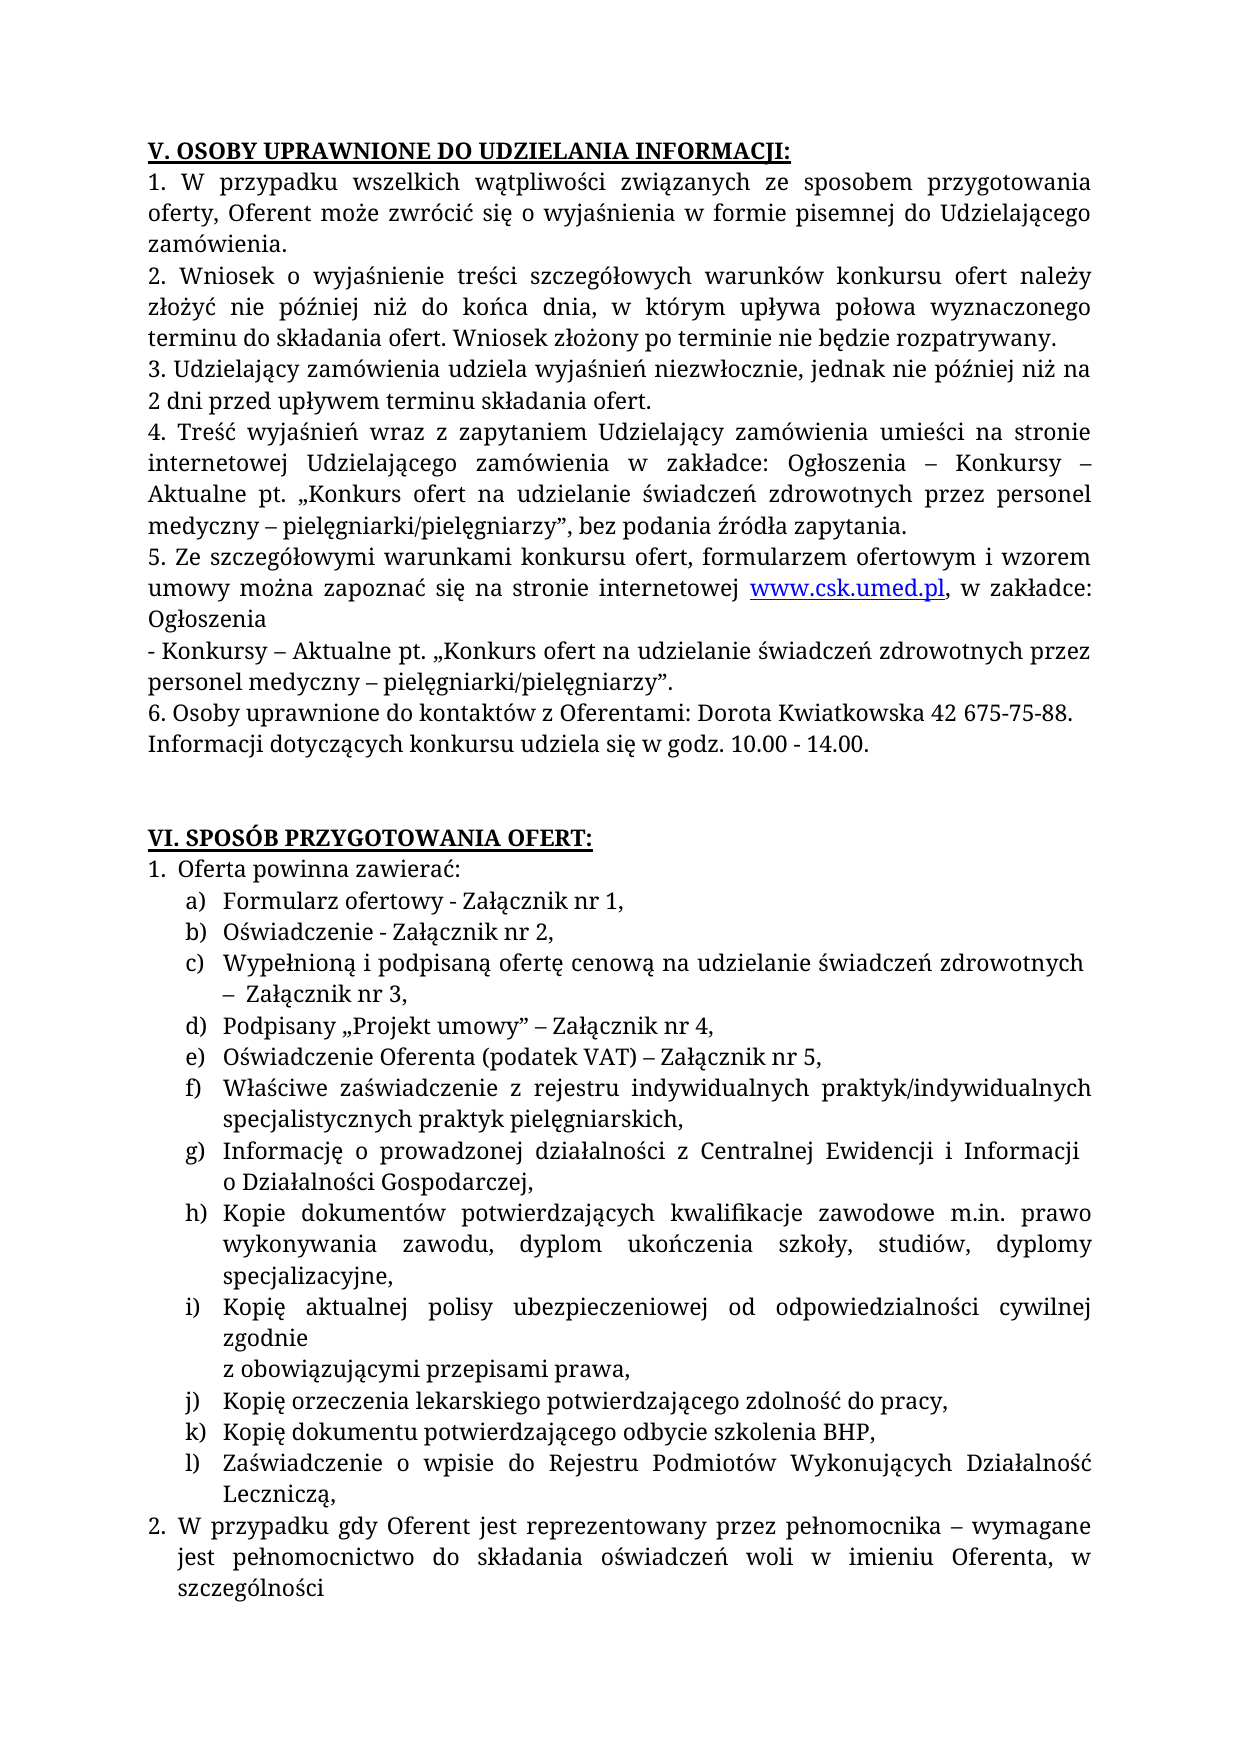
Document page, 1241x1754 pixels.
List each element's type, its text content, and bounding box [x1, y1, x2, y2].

text 6. Osoby uprawnione do kontaktów z Oferentami: Dorota Kwiatkowska 42 675-75-88. [148, 697, 1092, 728]
list Oferta powinna zawierać: [148, 853, 1092, 884]
text Informacji dotyczących konkursu udziela się w godz. 10.00 - 14.00. [148, 728, 1092, 759]
list Podpisany „Projekt umowy” – Załącznik nr 4, [185, 1009, 1092, 1041]
list Oświadczenie Oferenta (podatek VAT) – Załącznik nr 5, [185, 1041, 1092, 1072]
list Formularz ofertowy - Załącznik nr 1, [185, 884, 1092, 916]
text 2. Wniosek o wyjaśnienie treści szczegółowych warunków konkursu ofert należy złożyć nie później niż do końca dnia, w którym upływa połowa wyznaczonego terminu do składania ofert. Wniosek złożony po terminie nie będzie rozpatrywany. [148, 259, 1092, 353]
text 1. W przypadku wszelkich wątpliwości związanych ze sposobem przygotowania oferty, Oferent może zwrócić się o wyjaśnienia w formie pisemnej do Udzielającego zamówienia. [148, 166, 1092, 259]
list Informację o prowadzonej działalności z Centralnej Ewidencji i Informacji o Działalności Gospodarczej, [185, 1134, 1092, 1197]
list Oświadczenie - Załącznik nr 2, [185, 916, 1092, 947]
text VI. SPOSÓB PRZYGOTOWANIA OFERT: [148, 822, 1092, 853]
list Zaświadczenie o wpisie do Rejestru Podmiotów Wykonujących Działalność Leczniczą, [185, 1447, 1092, 1509]
text V. OSOBY UPRAWNIONE DO UDZIELANIA INFORMACJI: [148, 134, 1092, 166]
text 4. Treść wyjaśnień wraz z zapytaniem Udzielający zamówienia umieści na stronie internetowej Udzielającego zamówienia w zakładce: Ogłoszenia – Konkursy – Aktualne pt. „Konkurs ofert na udzielanie świadczeń zdrowotnych przez personel medyczny – pielęgniarki/pielęgniarzy”, bez podania źródła zapytania. [148, 416, 1092, 541]
list Kopie dokumentów potwierdzających kwalifikacje zawodowe m.in. prawo wykonywania zawodu, dyplom ukończenia szkoły, studiów, dyplomy specjalizacyjne, [185, 1197, 1092, 1291]
list Kopię orzeczenia lekarskiego potwierdzającego zdolność do pracy, [185, 1384, 1092, 1416]
list Właściwe zaświadczenie z rejestru indywidualnych praktyk/indywidualnych specjalistycznych praktyk pielęgniarskich, [185, 1072, 1092, 1134]
text 3. Udzielający zamówienia udziela wyjaśnień niezwłocznie, jednak nie później niż na 2 dni przed upływem terminu składania ofert. [148, 353, 1092, 416]
list Kopię aktualnej polisy ubezpieczeniowej od odpowiedzialności cywilnej zgodnie z obowiązującymi przepisami prawa, [185, 1291, 1092, 1384]
text 5. Ze szczegółowymi warunkami konkursu ofert, formularzem ofertowym i wzorem umowy można zapoznać się na stronie internetowej www.csk.umed.pl, w zakładce: Ogłoszenia - Konkursy – Aktualne pt. „Konkurs ofert na udzielanie świadczeń zdrowotnych przez personel medyczny – pielęgniarki/pielęgniarzy”. [148, 541, 1092, 697]
list Wypełnioną i podpisaną ofertę cenową na udzielanie świadczeń zdrowotnych – Załącznik nr 3, [185, 947, 1092, 1009]
list Kopię dokumentu potwierdzającego odbycie szkolenia BHP, [185, 1416, 1092, 1447]
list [148, 1509, 1092, 1603]
